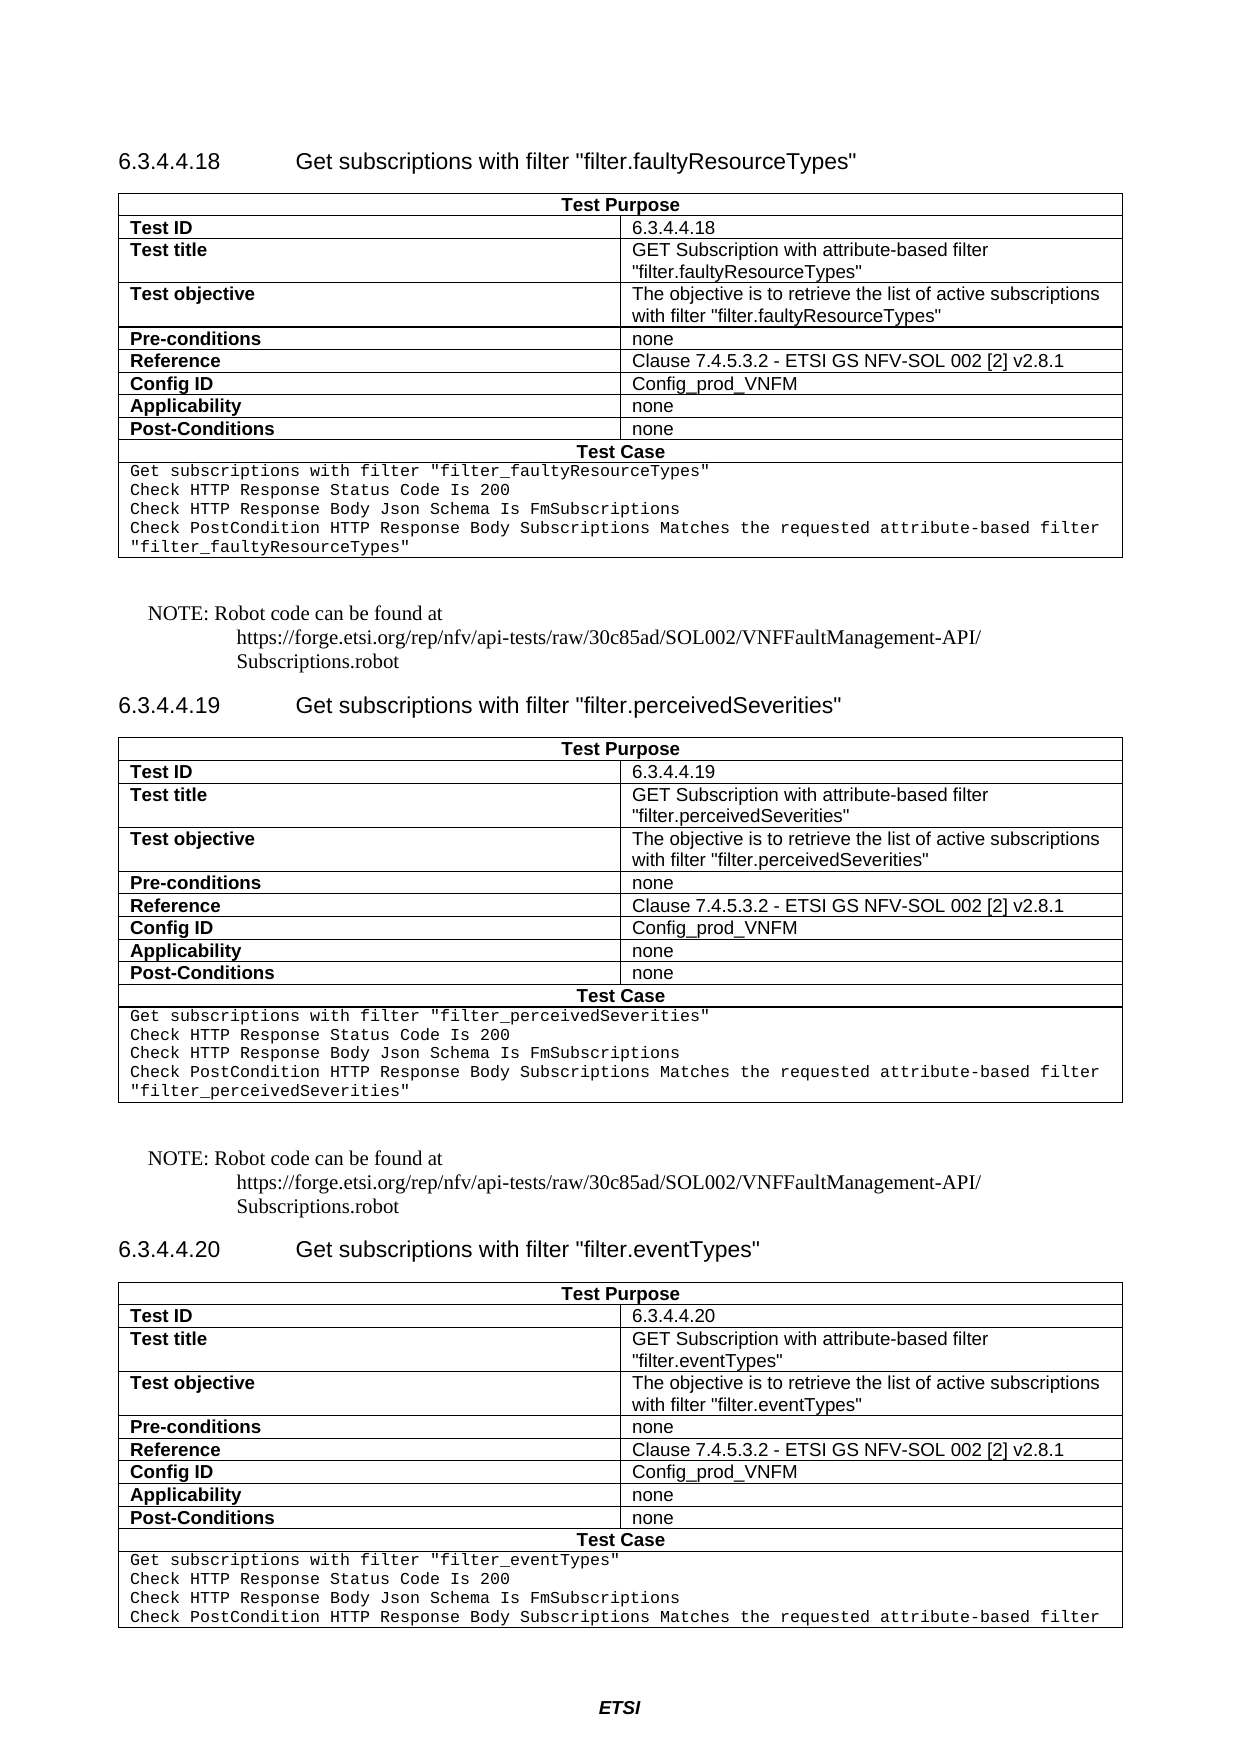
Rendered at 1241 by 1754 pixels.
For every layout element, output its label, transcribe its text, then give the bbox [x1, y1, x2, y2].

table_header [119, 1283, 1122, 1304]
text NOTE: Robot code can be found at https://forge.etsi.org/rep/nfv/api-tests/raw/30c85ad/SOL002/VNFFaultManagement-API/Subscriptions.robot [148, 1146, 1122, 1218]
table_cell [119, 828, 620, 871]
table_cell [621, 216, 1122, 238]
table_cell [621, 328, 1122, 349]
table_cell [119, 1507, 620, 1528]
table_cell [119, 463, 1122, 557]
subtitle 6.3.4.4.19 Get subscriptions with filter "filter.perceivedSeverities" [118, 692, 1122, 718]
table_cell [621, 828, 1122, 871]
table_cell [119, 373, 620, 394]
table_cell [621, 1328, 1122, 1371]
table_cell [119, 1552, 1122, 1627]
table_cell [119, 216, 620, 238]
text NOTE: Robot code can be found at https://forge.etsi.org/rep/nfv/api-tests/raw/30c85ad/SOL002/VNFFaultManagement-API/Subscriptions.robot [148, 601, 1122, 673]
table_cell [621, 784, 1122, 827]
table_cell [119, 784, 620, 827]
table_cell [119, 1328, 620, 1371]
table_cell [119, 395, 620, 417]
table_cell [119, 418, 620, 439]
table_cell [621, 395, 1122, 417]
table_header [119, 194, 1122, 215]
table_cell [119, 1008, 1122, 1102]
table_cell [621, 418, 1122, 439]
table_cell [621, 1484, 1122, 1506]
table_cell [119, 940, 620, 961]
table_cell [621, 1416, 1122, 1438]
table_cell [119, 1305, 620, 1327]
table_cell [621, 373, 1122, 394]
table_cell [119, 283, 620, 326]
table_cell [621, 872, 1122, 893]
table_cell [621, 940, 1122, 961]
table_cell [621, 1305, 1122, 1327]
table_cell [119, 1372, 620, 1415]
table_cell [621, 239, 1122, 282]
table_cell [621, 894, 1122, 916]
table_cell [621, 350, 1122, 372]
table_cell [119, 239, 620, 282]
subtitle 6.3.4.4.18 Get subscriptions with filter "filter.faultyResourceTypes" [118, 148, 1122, 174]
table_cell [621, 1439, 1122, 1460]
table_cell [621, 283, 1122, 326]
subtitle 6.3.4.4.20 Get subscriptions with filter "filter.eventTypes" [118, 1236, 1122, 1263]
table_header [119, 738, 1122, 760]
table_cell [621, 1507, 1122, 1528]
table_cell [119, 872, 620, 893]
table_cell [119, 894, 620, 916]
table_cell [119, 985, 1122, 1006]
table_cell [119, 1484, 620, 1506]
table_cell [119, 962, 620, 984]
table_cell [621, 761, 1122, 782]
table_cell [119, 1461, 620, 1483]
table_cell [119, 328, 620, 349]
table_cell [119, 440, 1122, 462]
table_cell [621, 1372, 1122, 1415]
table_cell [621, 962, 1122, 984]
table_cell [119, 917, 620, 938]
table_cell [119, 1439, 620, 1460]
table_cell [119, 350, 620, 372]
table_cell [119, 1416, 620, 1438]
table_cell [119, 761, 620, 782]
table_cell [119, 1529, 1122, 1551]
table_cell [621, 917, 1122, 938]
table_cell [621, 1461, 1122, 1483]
